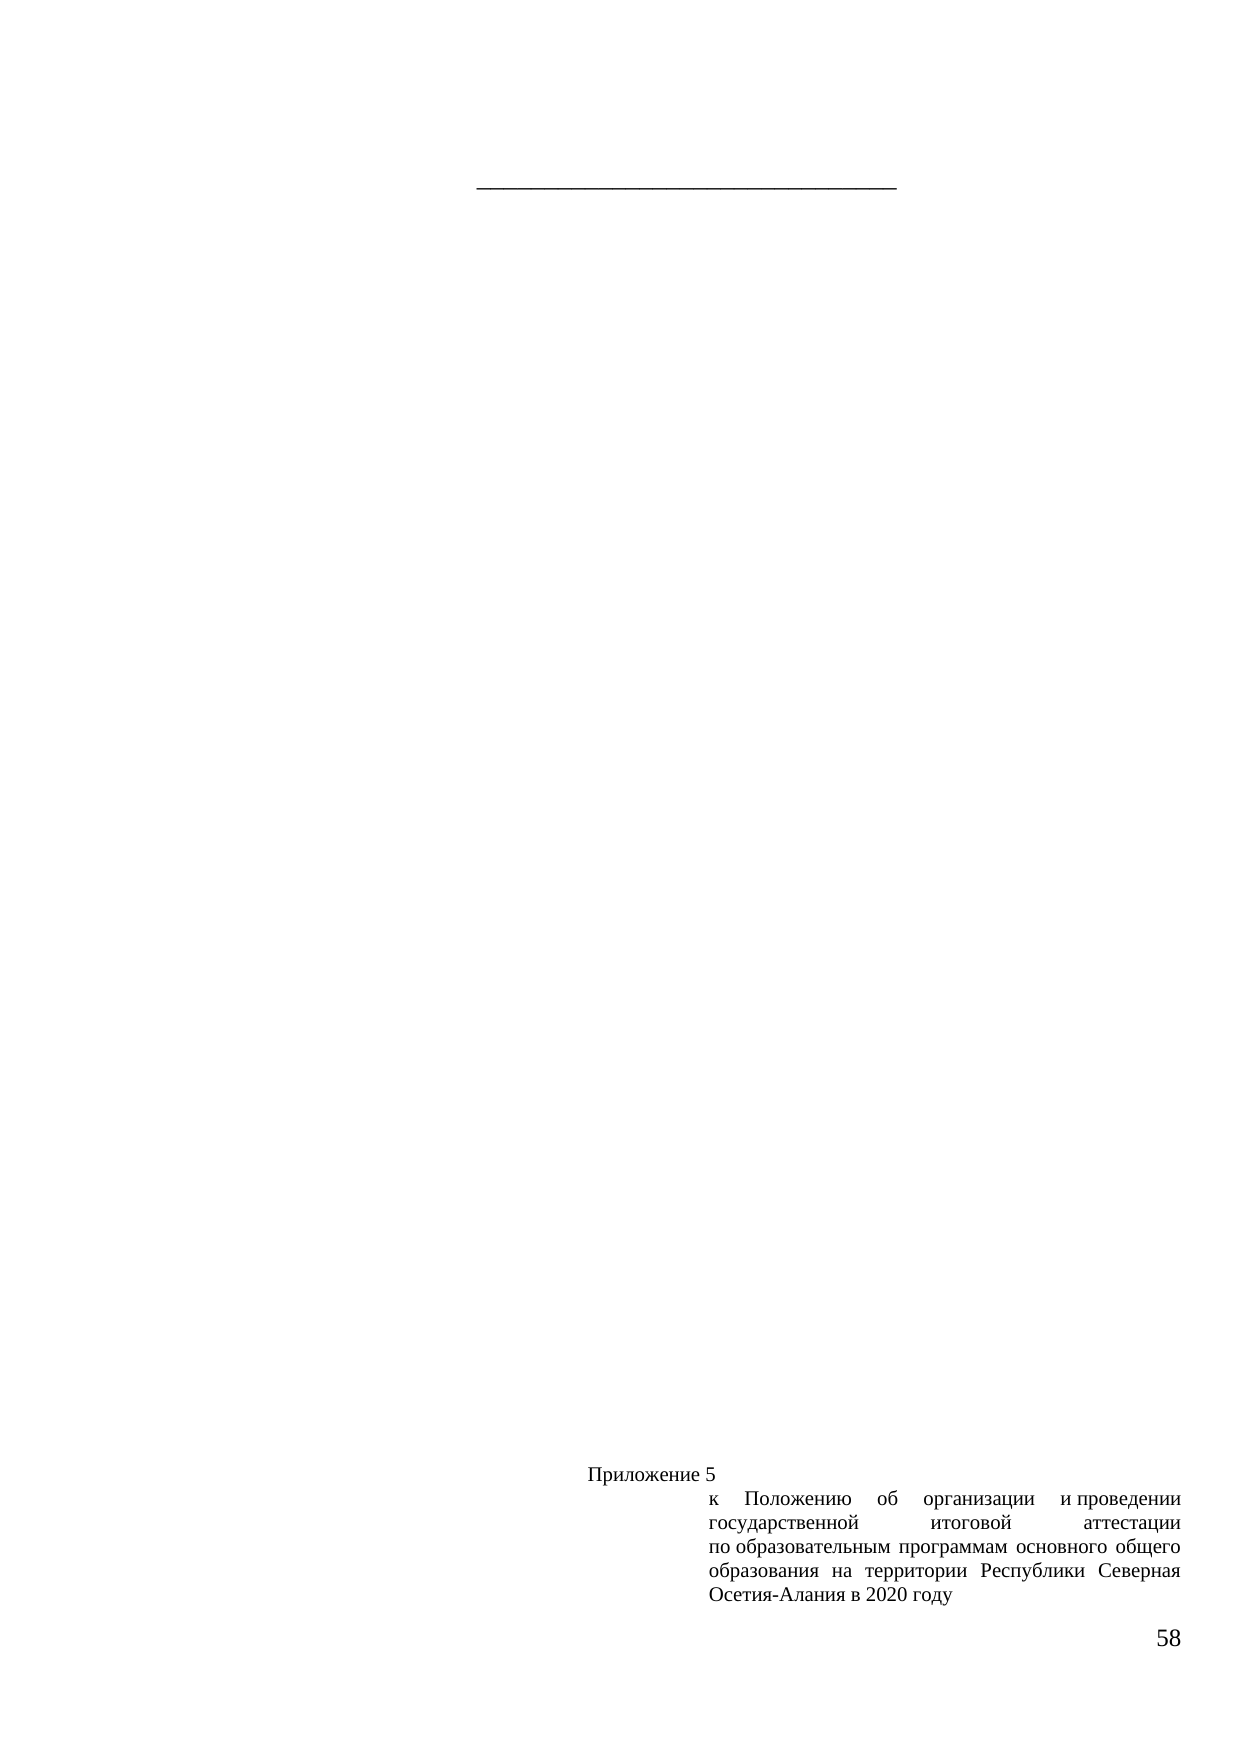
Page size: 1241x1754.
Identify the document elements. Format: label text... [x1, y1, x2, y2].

text Приложение 5 [118, 1462, 1181, 1486]
text к Положению об организации и проведении государственной итоговой аттестации по образовательным программам основного общего образования на территории Республики Северная Осетия-Алания в 2020 году [709, 1486, 1181, 1606]
text _______________________________ [118, 161, 1181, 192]
